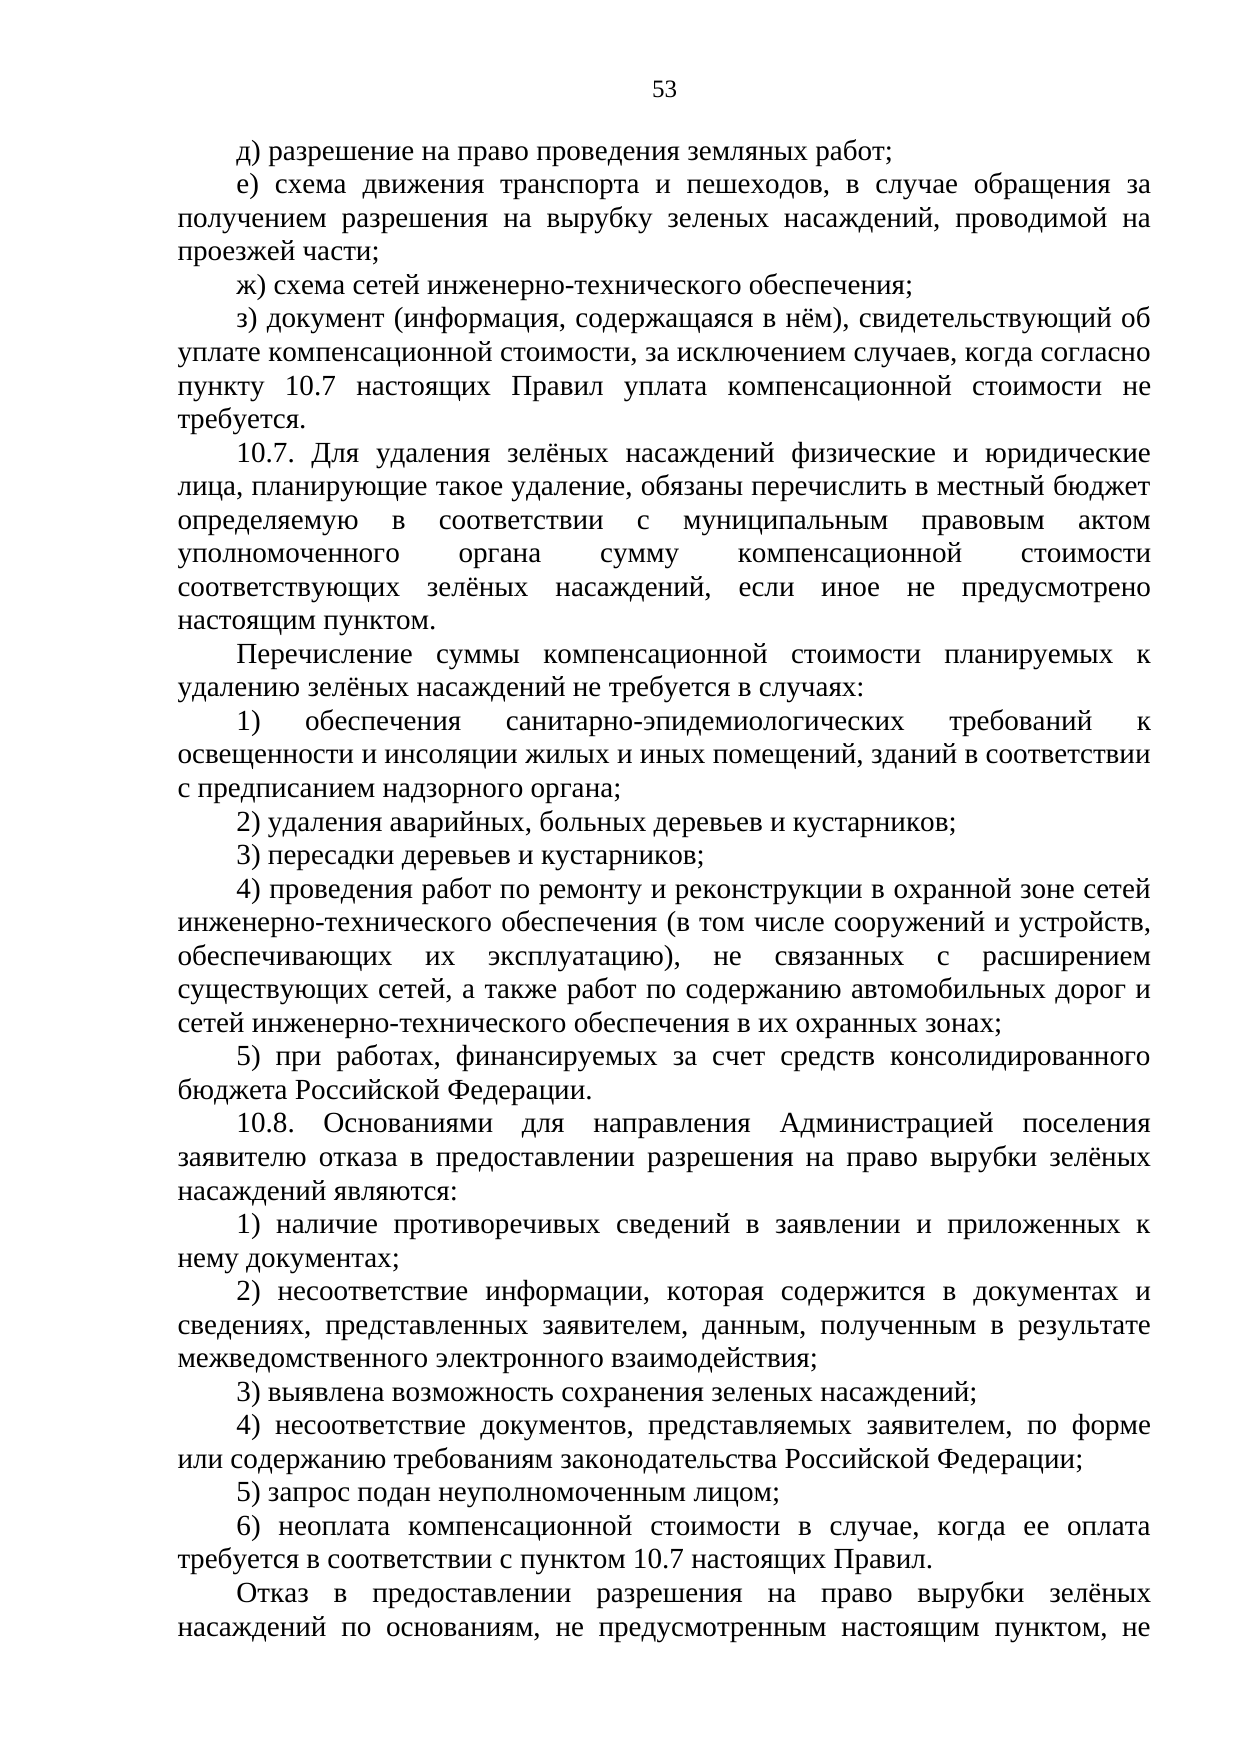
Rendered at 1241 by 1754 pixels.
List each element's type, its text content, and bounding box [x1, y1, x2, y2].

text 6) неоплата компенсационной стоимости в случае, когда ее оплата требуется в соответствии с пунктом 10.7 настоящих Правил. [177, 1508, 1152, 1575]
text з) документ (информация, содержащаяся в нём), свидетельствующий об уплате компенсационной стоимости, за исключением случаев, когда согласно пункту 10.7 настоящих Правил уплата компенсационной стоимости не требуется. [177, 301, 1152, 435]
text 1) наличие противоречивых сведений в заявлении и приложенных к нему документах; [177, 1206, 1152, 1273]
text 4) несоответствие документов, представляемых заявителем, по форме или содержанию требованиям законодательства Российской Федерации; [177, 1407, 1152, 1474]
text 5) при работах, финансируемых за счет средств консолидированного бюджета Российской Федерации. [177, 1038, 1152, 1106]
text 5) запрос подан неуполномоченным лицом; [177, 1474, 1152, 1508]
text 10.7. Для удаления зелёных насаждений физические и юридические лица, планирующие такое удаление, обязаны перечислить в местный бюджет определяемую в соответствии с муниципальным правовым актом уполномоченного органа сумму компенсационной стоимости соответствующих зелёных насаждений, если иное не предусмотрено настоящим пунктом. [177, 435, 1152, 636]
text 4) проведения работ по ремонту и реконструкции в охранной зоне сетей инженерно-технического обеспечения (в том числе сооружений и устройств, обеспечивающих их эксплуатацию), не связанных с расширением существующих сетей, а также работ по содержанию автомобильных дорог и сетей инженерно-технического обеспечения в их охранных зонах; [177, 871, 1152, 1038]
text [177, 1575, 1152, 1642]
text 2) удаления аварийных, больных деревьев и кустарников; [177, 804, 1152, 837]
text 2) несоответствие информации, которая содержится в документах и сведениях, представленных заявителем, данным, полученным в результате межведомственного электронного взаимодействия; [177, 1273, 1152, 1374]
text 3) пересадки деревьев и кустарников; [177, 837, 1152, 871]
text ж) схема сетей инженерно-технического обеспечения; [177, 267, 1152, 301]
text 1) обеспечения санитарно-эпидемиологических требований к освещенности и инсоляции жилых и иных помещений, зданий в соответствии с предписанием надзорного органа; [177, 703, 1152, 804]
text е) схема движения транспорта и пешеходов, в случае обращения за получением разрешения на вырубку зеленых насаждений, проводимой на проезжей части; [177, 166, 1152, 267]
text Перечисление суммы компенсационной стоимости планируемых к удалению зелёных насаждений не требуется в случаях: [177, 636, 1152, 703]
text 10.8. Основаниями для направления Администрацией поселения заявителю отказа в предоставлении разрешения на право вырубки зелёных насаждений являются: [177, 1106, 1152, 1206]
text д) разрешение на право проведения земляных работ; [177, 133, 1152, 166]
text 3) выявлена возможность сохранения зеленых насаждений; [177, 1374, 1152, 1407]
